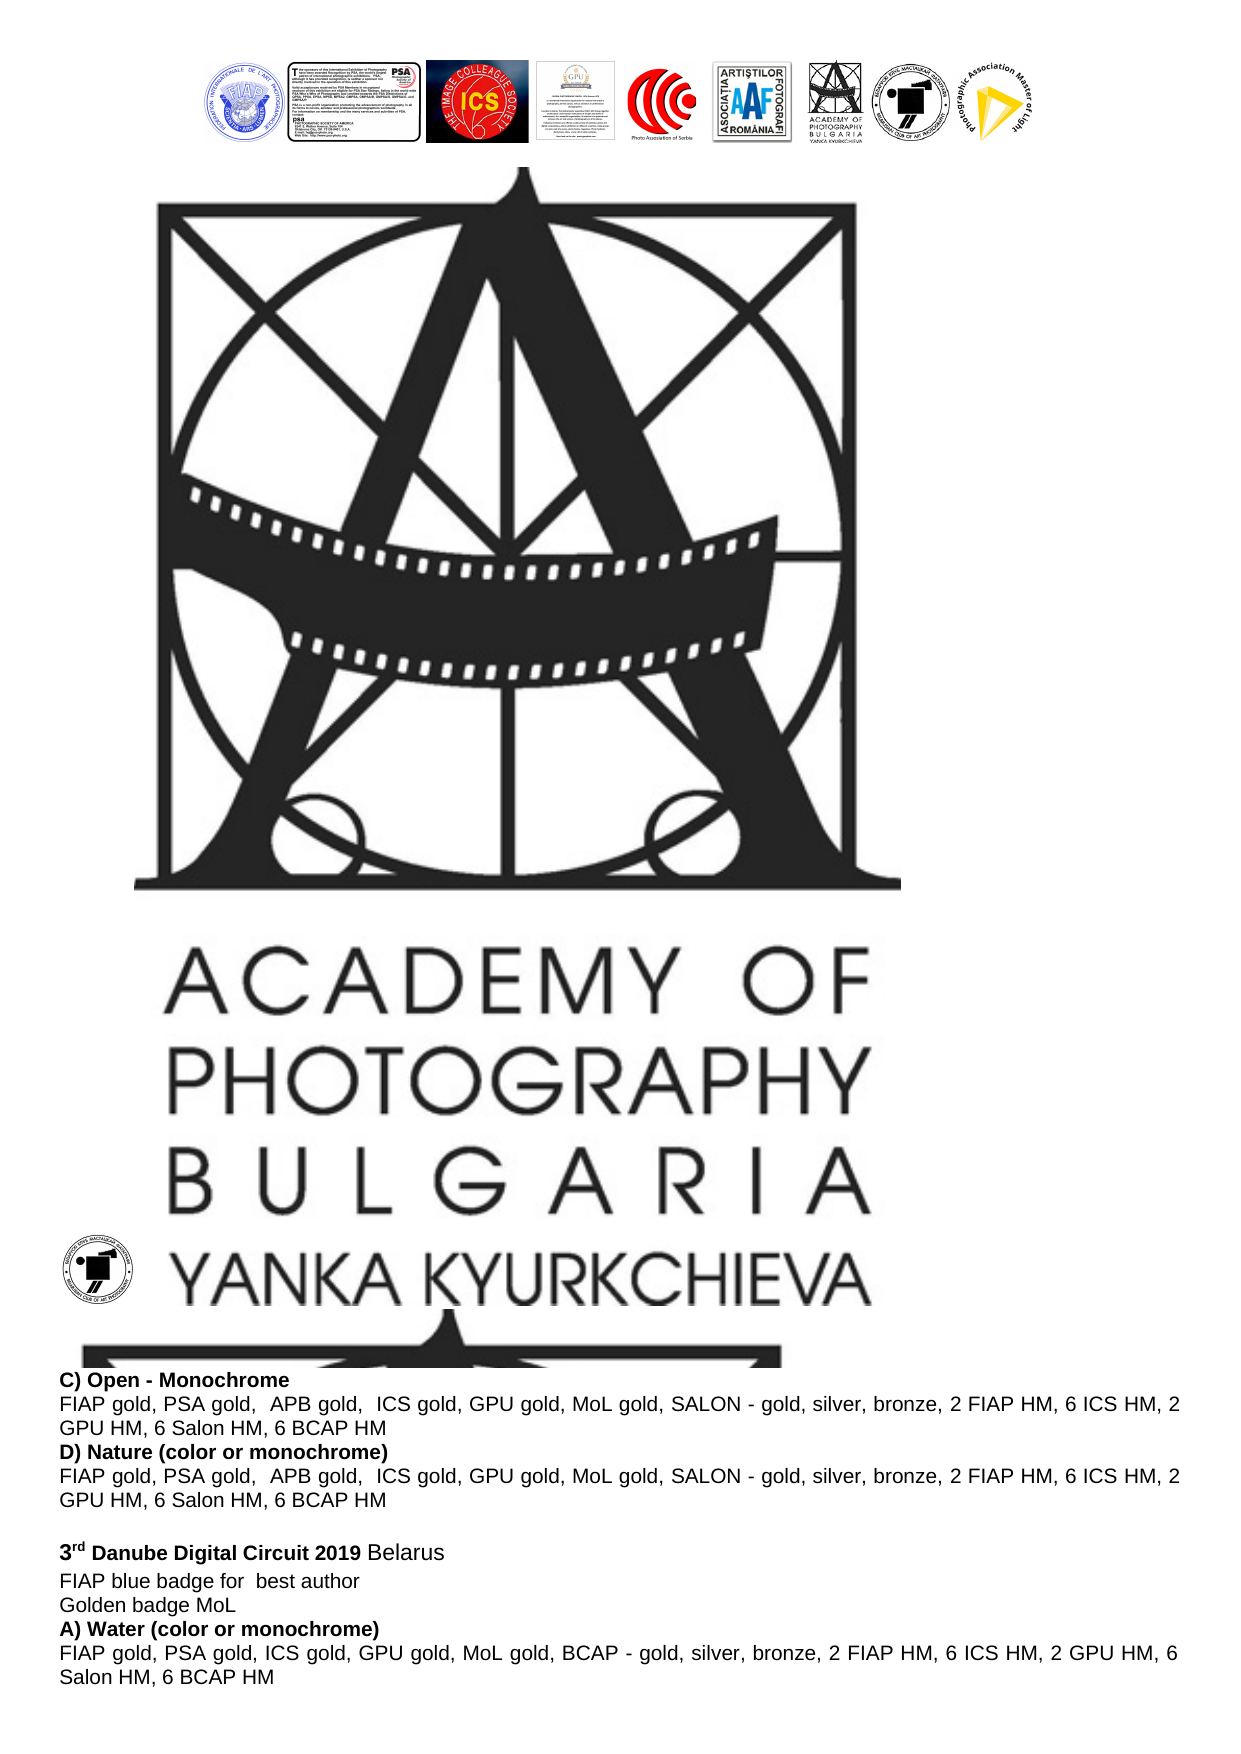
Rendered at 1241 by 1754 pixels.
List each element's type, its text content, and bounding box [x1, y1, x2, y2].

text FIAP gold, PSA gold, APB gold, ICS gold, GPU gold, MoL gold, SALON - gold, silver, bronze, 2 FIAP HM, 6 ICS HM, 2 GPU HM, 6 Salon HM, 6 BCAP HM [59, 1464, 1181, 1512]
picture [711, 60, 793, 143]
text A) Water (color or monochrome) [59, 1617, 1181, 1641]
text D) Nature (color or monochrome) [59, 1440, 1181, 1464]
text FIAP gold, PSA gold, APB gold, ICS gold, GPU gold, MoL gold, SALON - gold, silver, bronze, 2 FIAP HM, 6 ICS HM, 2 GPU HM, 6 Salon HM, 6 BCAP HM [59, 1392, 1181, 1440]
picture [202, 60, 422, 143]
picture [868, 60, 1038, 143]
picture [426, 60, 529, 143]
picture [59, 167, 901, 1306]
picture [533, 59, 618, 143]
picture [807, 60, 864, 143]
text FIAP gold, PSA gold, ICS gold, GPU gold, MoL gold, BCAP - gold, silver, bronze, 2 FIAP HM, 6 ICS HM, 2 GPU HM, 6 Salon HM, 6 BCAP HM [59, 1641, 1181, 1689]
picture [59, 1309, 826, 1368]
text C) Open - Monochrome [59, 1368, 1181, 1392]
text Golden badge MoL [59, 1593, 1181, 1617]
picture [627, 60, 697, 143]
text FIAP blue badge for best author [59, 1569, 1181, 1593]
text 3rd Danube Digital Circuit 2019 Belarus [59, 1539, 1181, 1565]
